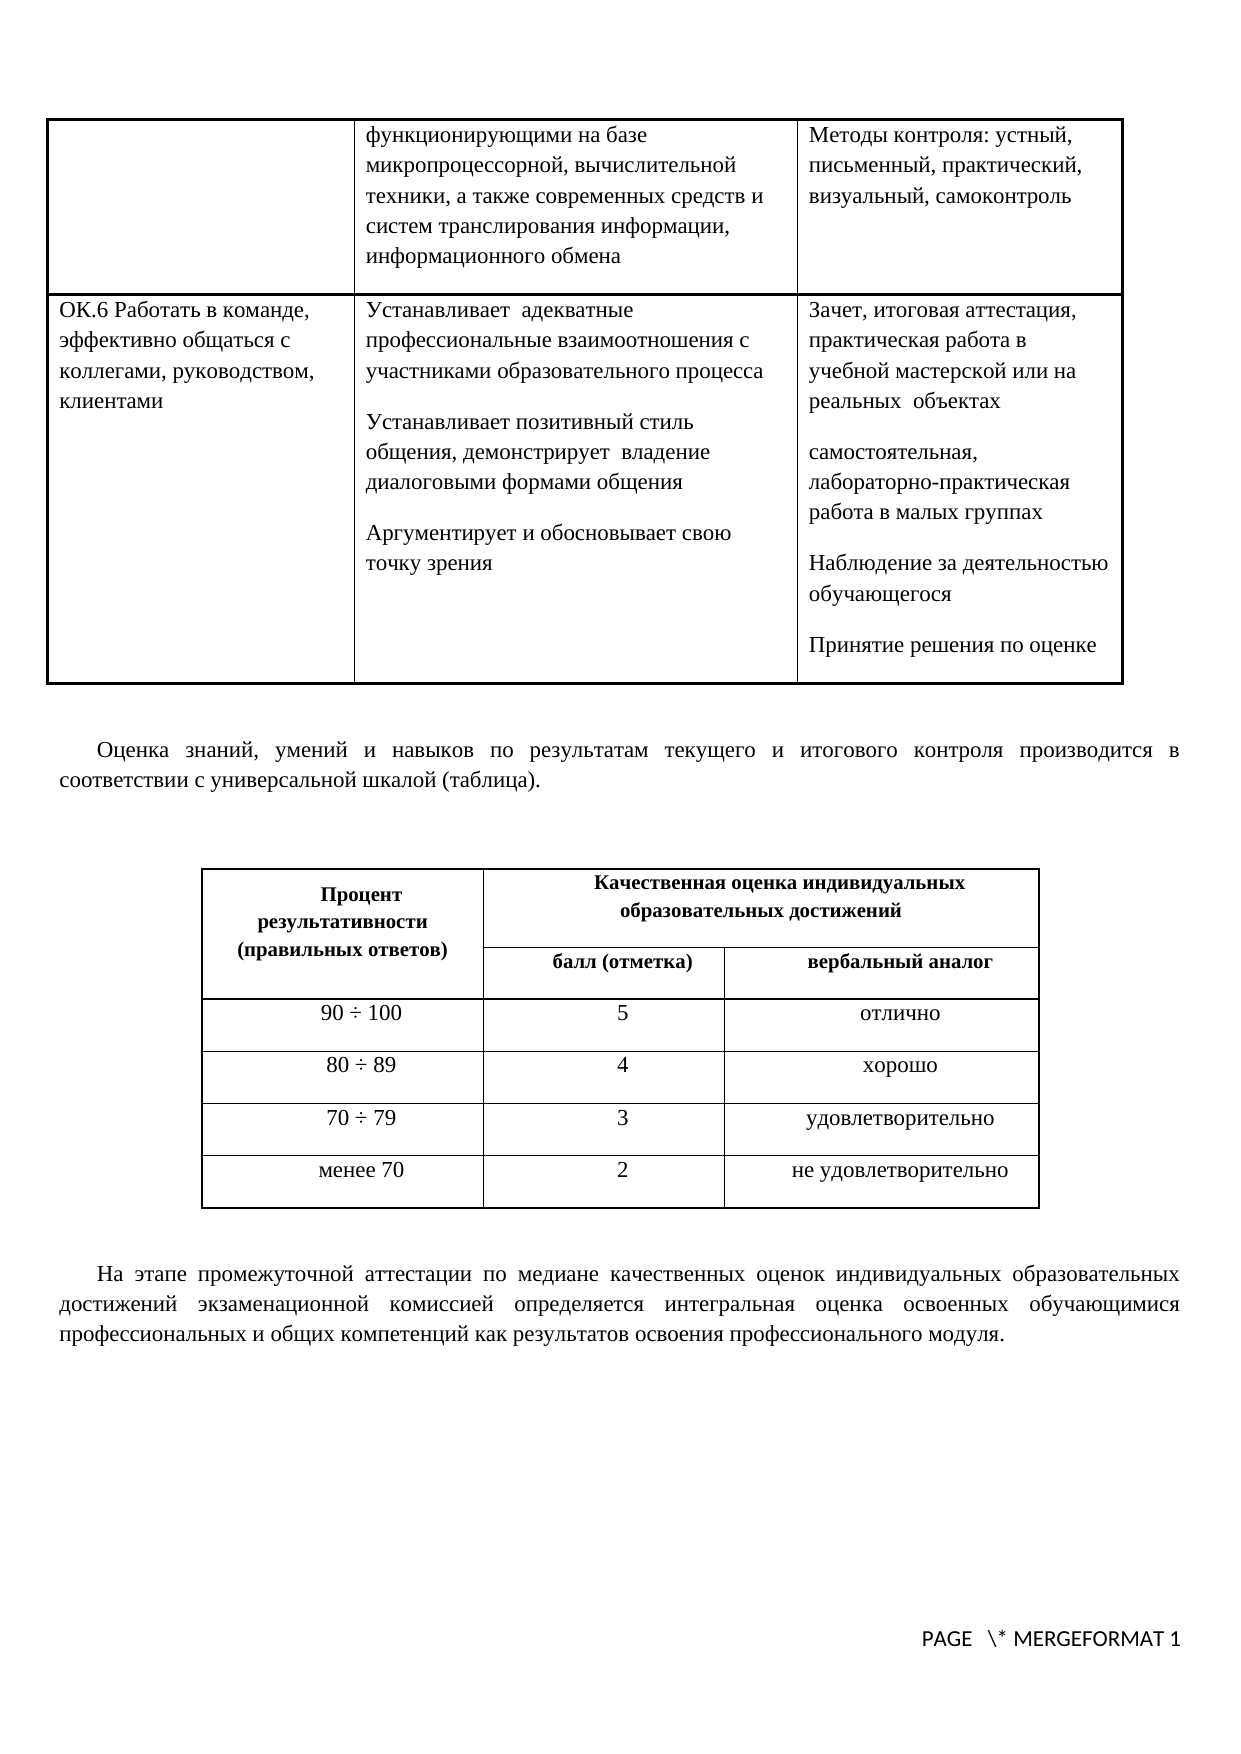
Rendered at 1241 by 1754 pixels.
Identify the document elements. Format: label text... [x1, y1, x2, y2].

table_cell 70 ÷ 79 [203, 1104, 483, 1155]
table_cell Зачет, итоговая аттестация, практическая работа в учебной мастерской или на реальных объектах самостоятельная, лабораторно-практическая работа в малых группах Наблюдение за деятельностью обучающегося Принятие решения по оценке [798, 296, 1121, 682]
table_cell 80 ÷ 89 [203, 1052, 483, 1103]
table_cell 3 [484, 1104, 724, 1155]
text Оценка знаний, умений и навыков по результатам текущего и итогового контроля производится в соответствии с универсальной шкалой (таблица). [59, 736, 1181, 792]
table_header Процент результативности (правильных ответов) [203, 870, 483, 997]
table_cell Устанавливает адекватные профессиональные взаимоотношения с участниками образовательного процесса Устанавливает позитивный стиль общения, демонстрирует владение диалоговыми формами общения Аргументирует и обосновывает свою точку зрения [355, 296, 797, 682]
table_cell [798, 121, 1121, 293]
text На этапе промежуточной аттестации по медиане качественных оценок индивидуальных образовательных достижений экзаменационной комиссией определяется интегральная оценка освоенных обучающимися профессиональных и общих компетенций как результатов освоения профессионального модуля. [59, 1260, 1181, 1347]
table_cell ОК.6 Работать в команде, эффективно общаться с коллегами, руководством, клиентами [49, 296, 354, 682]
table_cell балл (отметка) [484, 948, 724, 997]
table_cell 90 ÷ 100 [203, 1000, 483, 1051]
table_cell отлично [725, 1000, 1038, 1051]
table_cell не удовлетворительно [725, 1156, 1038, 1207]
table_cell 2 [484, 1156, 724, 1207]
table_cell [355, 121, 797, 293]
table_cell вербальный аналог [725, 948, 1038, 997]
table_cell 4 [484, 1052, 724, 1103]
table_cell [49, 121, 354, 293]
table_cell удовлетворительно [725, 1104, 1038, 1155]
table_cell менее 70 [203, 1156, 483, 1207]
table_cell 5 [484, 1000, 724, 1051]
table_header Качественная оценка индивидуальных образовательных достижений [484, 870, 1038, 947]
table_cell хорошо [725, 1052, 1038, 1103]
